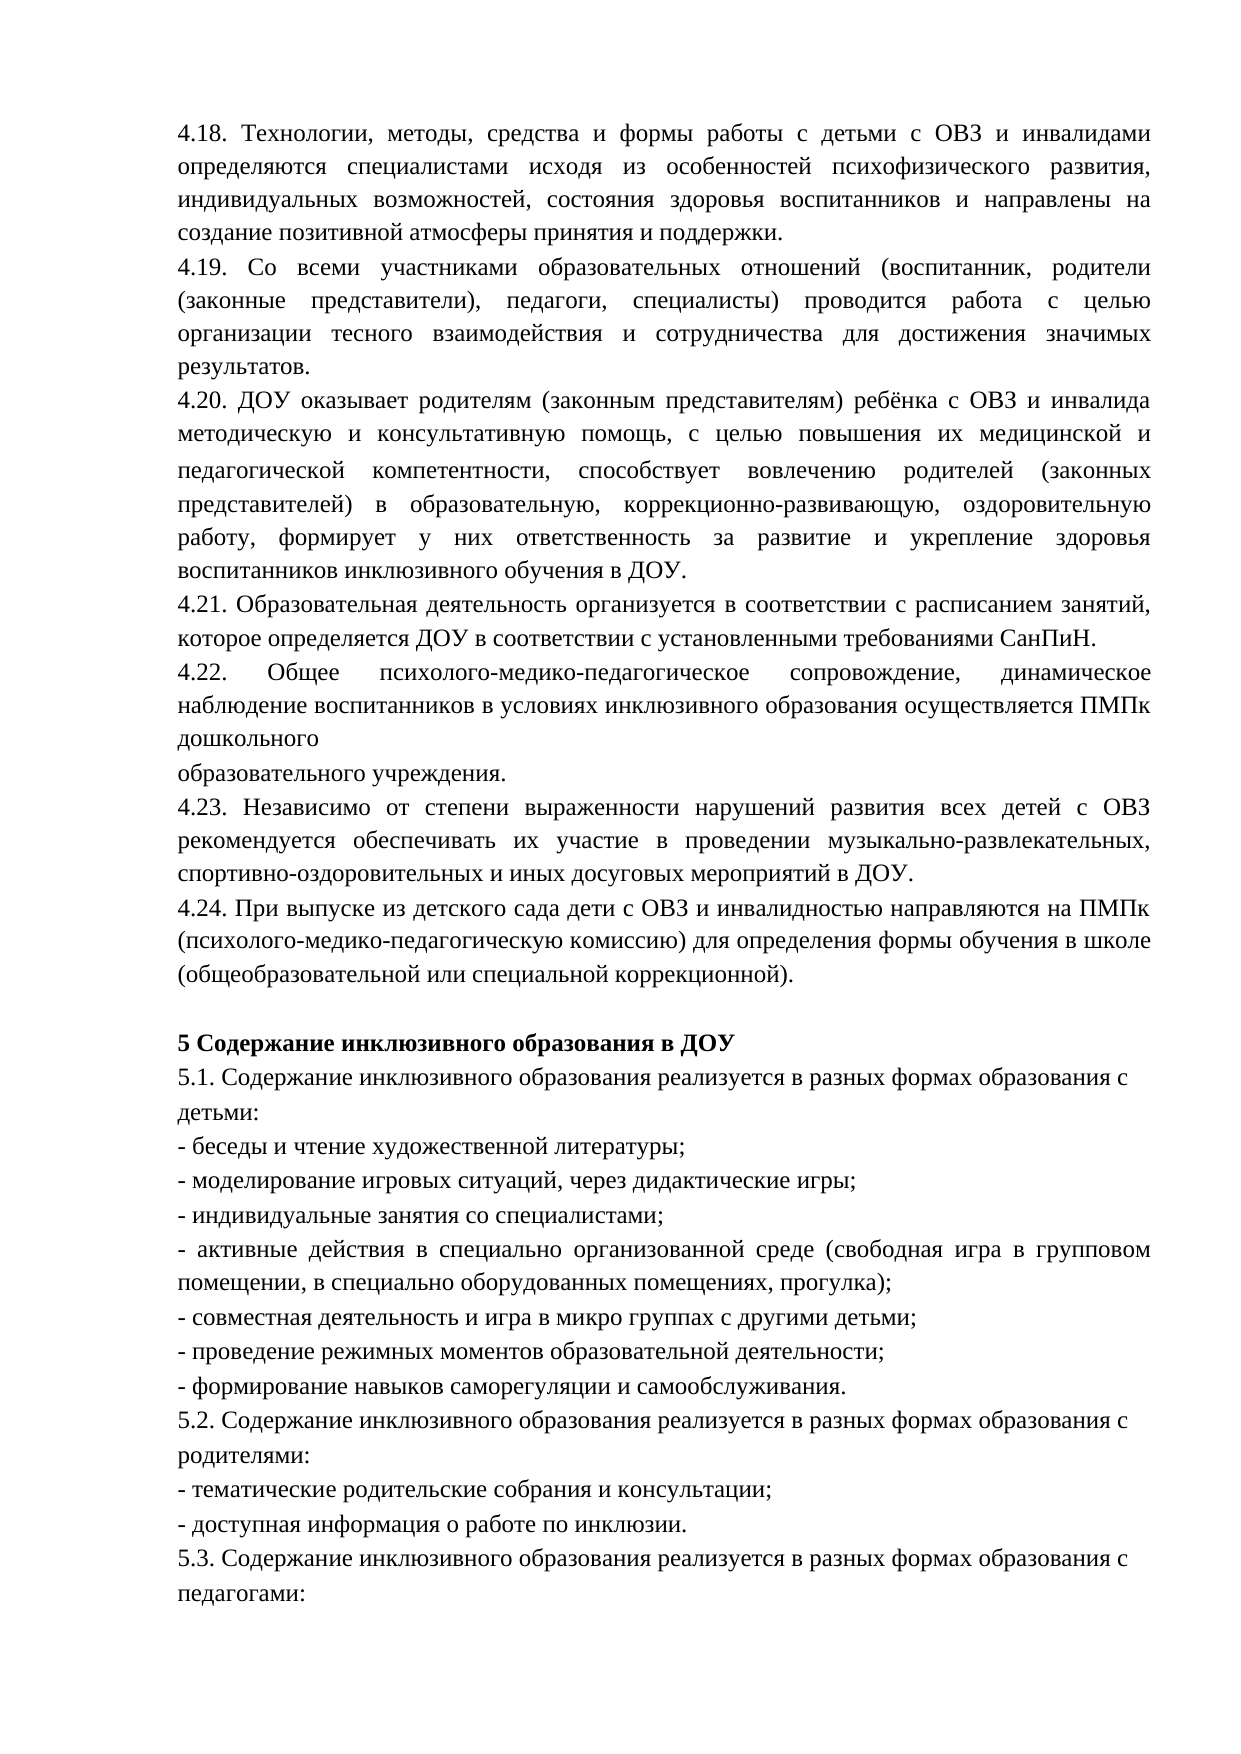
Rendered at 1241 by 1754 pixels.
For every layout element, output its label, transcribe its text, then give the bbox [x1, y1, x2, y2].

text 4.18. Технологии, методы, средства и формы работы с детьми с ОВЗ и инвалидами определяются специалистами исходя из особенностей психофизического развития, индивидуальных возможностей, состояния здоровья воспитанников и направлены на создание позитивной атмосферы принятия и поддержки. [177, 118, 1152, 246]
text образовательного учреждения. [177, 758, 1152, 786]
text 5.1. Содержание инклюзивного образования реализуется в разных формах образования с [177, 1062, 1152, 1091]
text - моделирование игровых ситуаций, через дидактические игры; [177, 1166, 1152, 1194]
text детьми: [177, 1097, 1152, 1125]
text 4.20. ДОУ оказывает родителям (законным представителям) ребёнка с ОВЗ и инвалида методическую и консультативную помощь, с целью повышения их медицинской и педагогической компетентности, способствует вовлечению родителей (законных представителей) в образовательную, коррекционно-развивающую, оздоровительную работу, формирует у них ответственность за развитие и укрепление здоровья воспитанников инклюзивного обучения в ДОУ. [177, 385, 1152, 584]
text 4.24. При выпуске из детского сада дети с ОВЗ и инвалидностью направляются на ПМПк (психолого-медико-педагогическую комиссию) для определения формы обучения в школе (общеобразовательной или специальной коррекционной). [177, 893, 1152, 987]
text - формирование навыков саморегуляции и самообслуживания. [177, 1371, 1152, 1400]
text 4.19. Со всеми участниками образовательных отношений (воспитанник, родители (законные представители), педагоги, специалисты) проводится работа с целью организации тесного взаимодействия и сотрудничества для достижения значимых результатов. [177, 252, 1152, 379]
text - тематические родительские собрания и консультации; [177, 1474, 1152, 1503]
text 5.3. Содержание инклюзивного образования реализуется в разных формах образования с [177, 1543, 1152, 1572]
text родителями: [177, 1440, 1152, 1469]
text 5.2. Содержание инклюзивного образования реализуется в разных формах образования с [177, 1405, 1152, 1434]
text 5 Содержание инклюзивного образования в ДОУ [177, 1028, 1152, 1056]
text - проведение режимных моментов образовательной деятельности; [177, 1336, 1152, 1365]
text - активные действия в специально организованной среде (свободная игра в групповом помещении, в специально оборудованных помещениях, прогулка); [177, 1234, 1152, 1296]
text - доступная информация о работе по инклюзии. [177, 1509, 1152, 1538]
text педагогами: [177, 1578, 1152, 1607]
text 4.23. Независимо от степени выраженности нарушений развития всех детей с ОВЗ рекомендуется обеспечивать их участие в проведении музыкально-развлекательных, спортивно-оздоровительных и иных досуговых мероприятий в ДОУ. [177, 792, 1152, 887]
text - беседы и чтение художественной литературы; [177, 1131, 1152, 1160]
text - индивидуальные занятия со специалистами; [177, 1200, 1152, 1229]
text - совместная деятельность и игра в микро группах с другими детьми; [177, 1302, 1152, 1331]
text 4.22. Общее психолого-медико-педагогическое сопровождение, динамическое наблюдение воспитанников в условиях инклюзивного образования осуществляется ПМПк дошкольного [177, 657, 1152, 752]
text 4.21. Образовательная деятельность организуется в соответствии с расписанием занятий, которое определяется ДОУ в соответствии с установленными требованиями СанПиН. [177, 589, 1152, 651]
